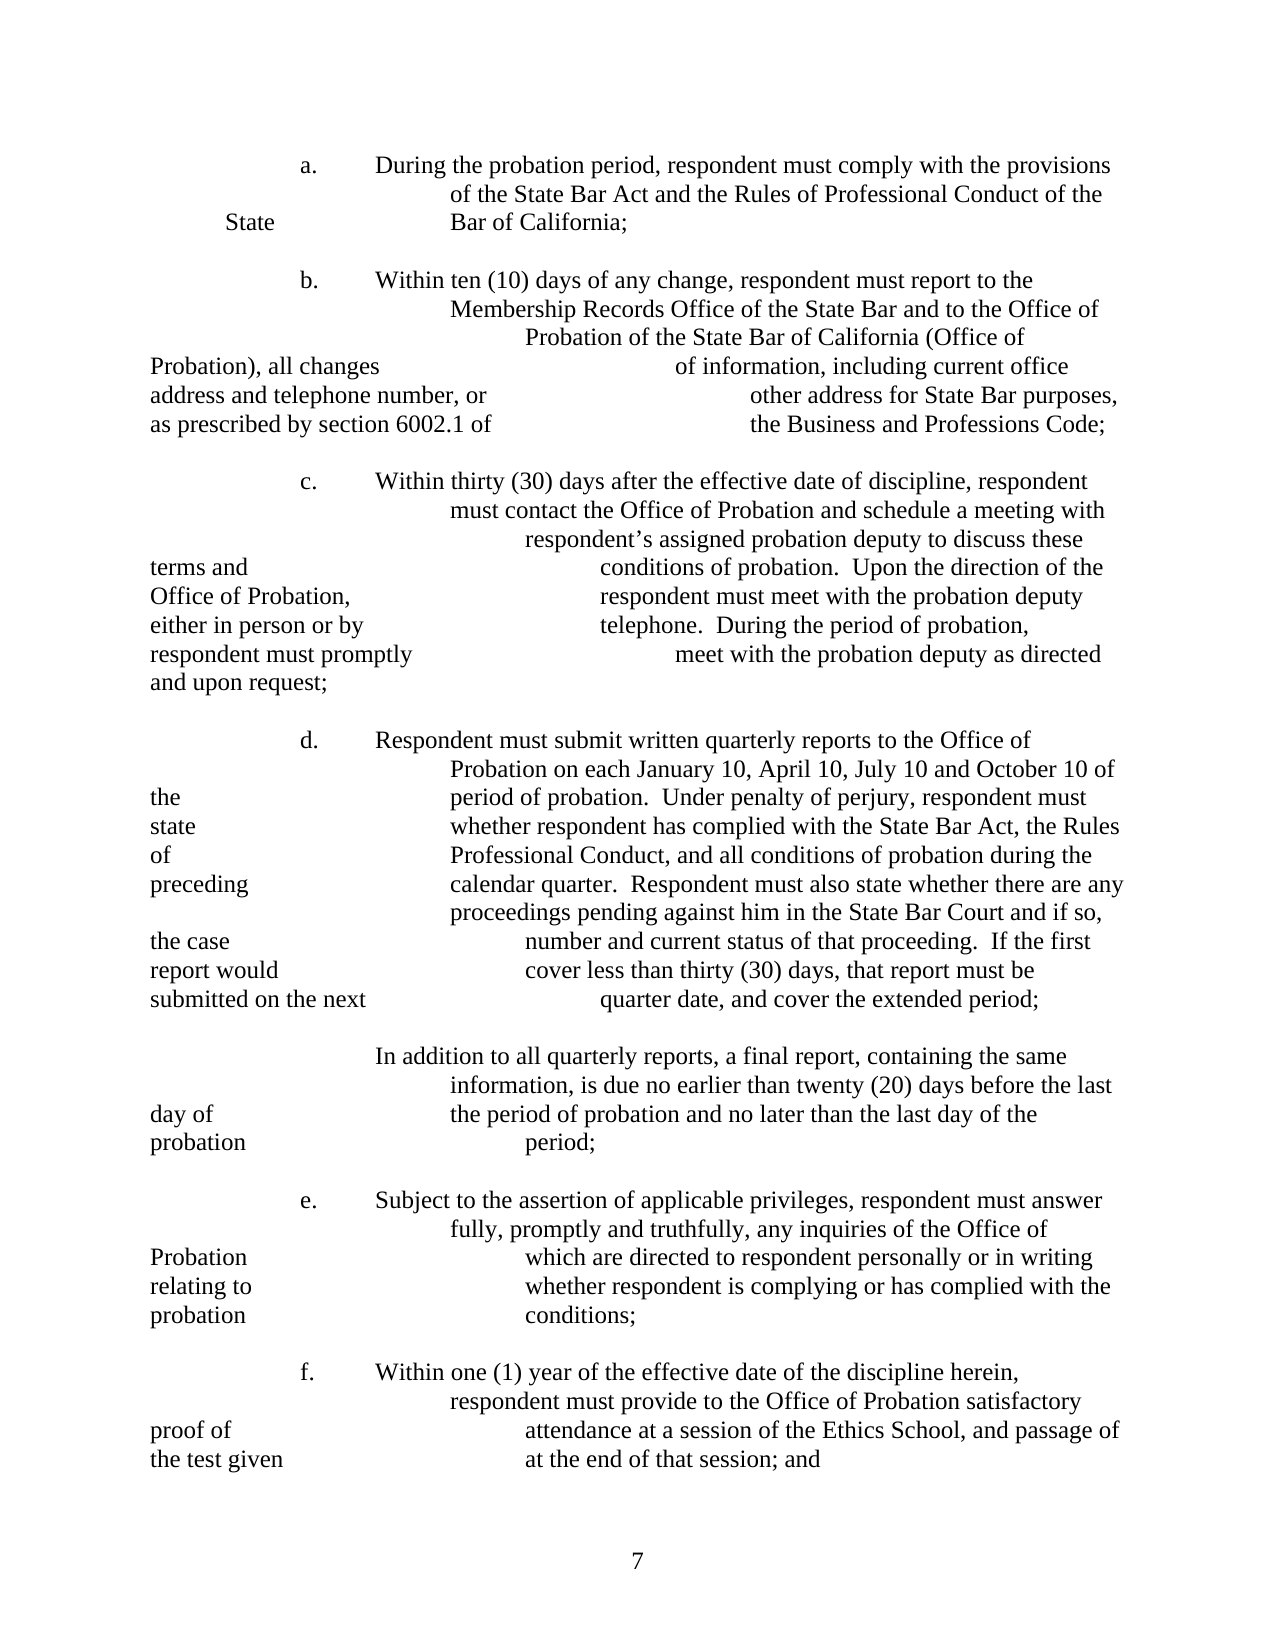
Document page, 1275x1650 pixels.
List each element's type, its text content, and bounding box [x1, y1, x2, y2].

text a. During the probation period, respondent must comply with the provisions of the State Bar Act and the Rules of Professional Conduct of the State Bar of California; [225, 150, 1125, 236]
text c. Within thirty (30) days after the effective date of discipline, respondent must contact the Office of Probation and schedule a meeting with respondent’s assigned probation deputy to discuss these terms and conditions of probation. Upon the direction of the Office of Probation, respondent must meet with the probation deputy either in person or by telephone. During the period of probation, respondent must promptly meet with the probation deputy as directed and upon request; [150, 466, 1125, 696]
text b. Within ten (10) days of any change, respondent must report to the Membership Records Office of the State Bar and to the Office of Probation of the State Bar of California (Office of Probation), all changes of information, including current office address and telephone number, or other address for State Bar purposes, as prescribed by section 6002.1 of the Business and Professions Code; [150, 265, 1125, 437]
text e. Subject to the assertion of applicable privileges, respondent must answer fully, promptly and truthfully, any inquiries of the Office of Probation which are directed to respondent personally or in writing relating to whether respondent is complying or has complied with the probation conditions; [150, 1185, 1125, 1329]
text In addition to all quarterly reports, a final report, containing the same information, is due no earlier than twenty (20) days before the last day of the period of probation and no later than the last day of the probation period; [150, 1041, 1125, 1156]
text d. Respondent must submit written quarterly reports to the Office of Probation on each January 10, April 10, July 10 and October 10 of the period of probation. Under penalty of perjury, respondent must state whether respondent has complied with the State Bar Act, the Rules of Professional Conduct, and all conditions of probation during the preceding calendar quarter. Respondent must also state whether there are any proceedings pending against him in the State Bar Court and if so, the case number and current status of that proceeding. If the first report would cover less than thirty (30) days, that report must be submitted on the next quarter date, and cover the extended period; [150, 725, 1125, 1012]
text f. Within one (1) year of the effective date of the discipline herein, respondent must provide to the Office of Probation satisfactory proof of attendance at a session of the Ethics School, and passage of the test given at the end of that session; and [150, 1357, 1125, 1472]
